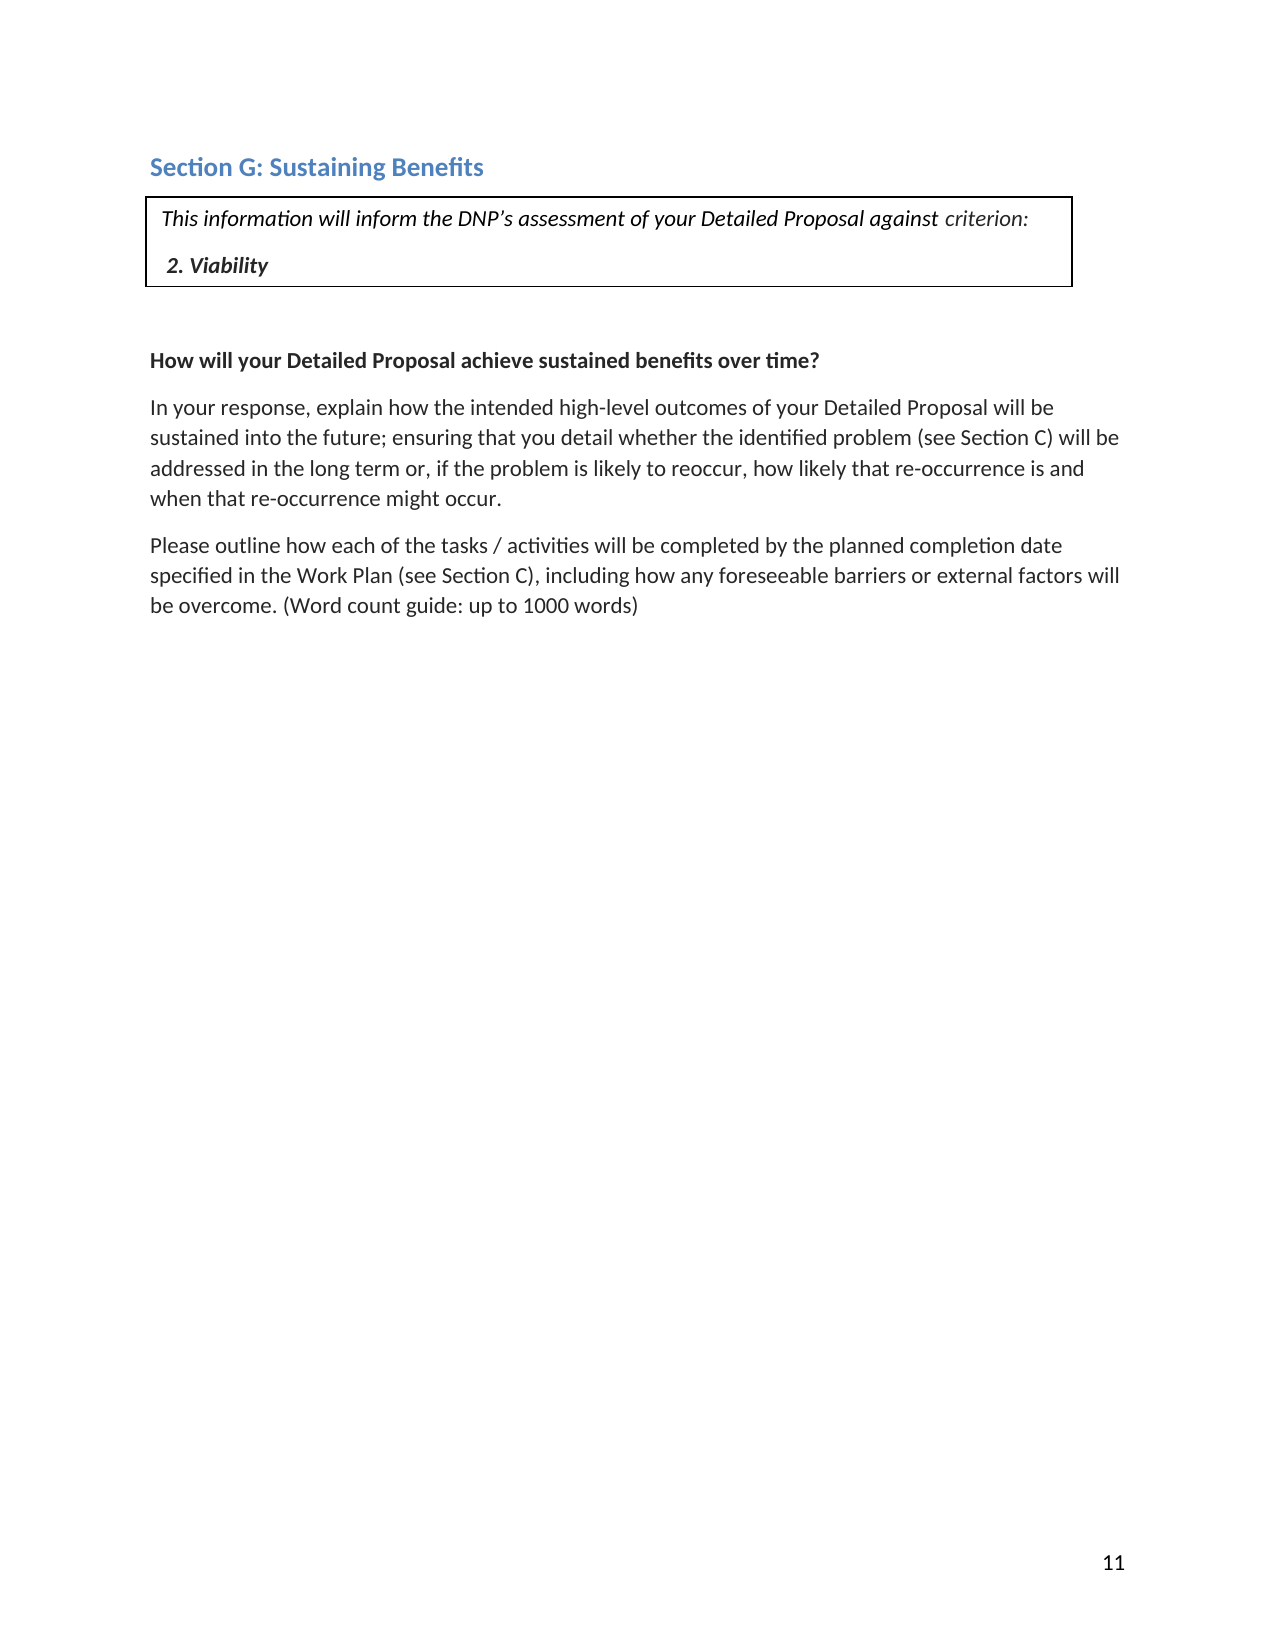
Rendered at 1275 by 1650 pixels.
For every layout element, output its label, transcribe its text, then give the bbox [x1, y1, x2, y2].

text In your response, explain how the intended high-level outcomes of your Detailed Proposal will be sustained into the future; ensuring that you detail whether the identified problem (see Section C) will be addressed in the long term or, if the problem is likely to reoccur, how likely that re-occurrence is and when that re-occurrence might occur. [150, 393, 1125, 512]
text How will your Detailed Proposal achieve sustained benefits over time? [150, 202, 1125, 374]
text Please outline how each of the tasks / activities will be completed by the planned completion date specified in the Work Plan (see Section C), including how any foreseeable barriers or external factors will be overcome. (Word count guide: up to 1000 words) [150, 531, 1125, 619]
